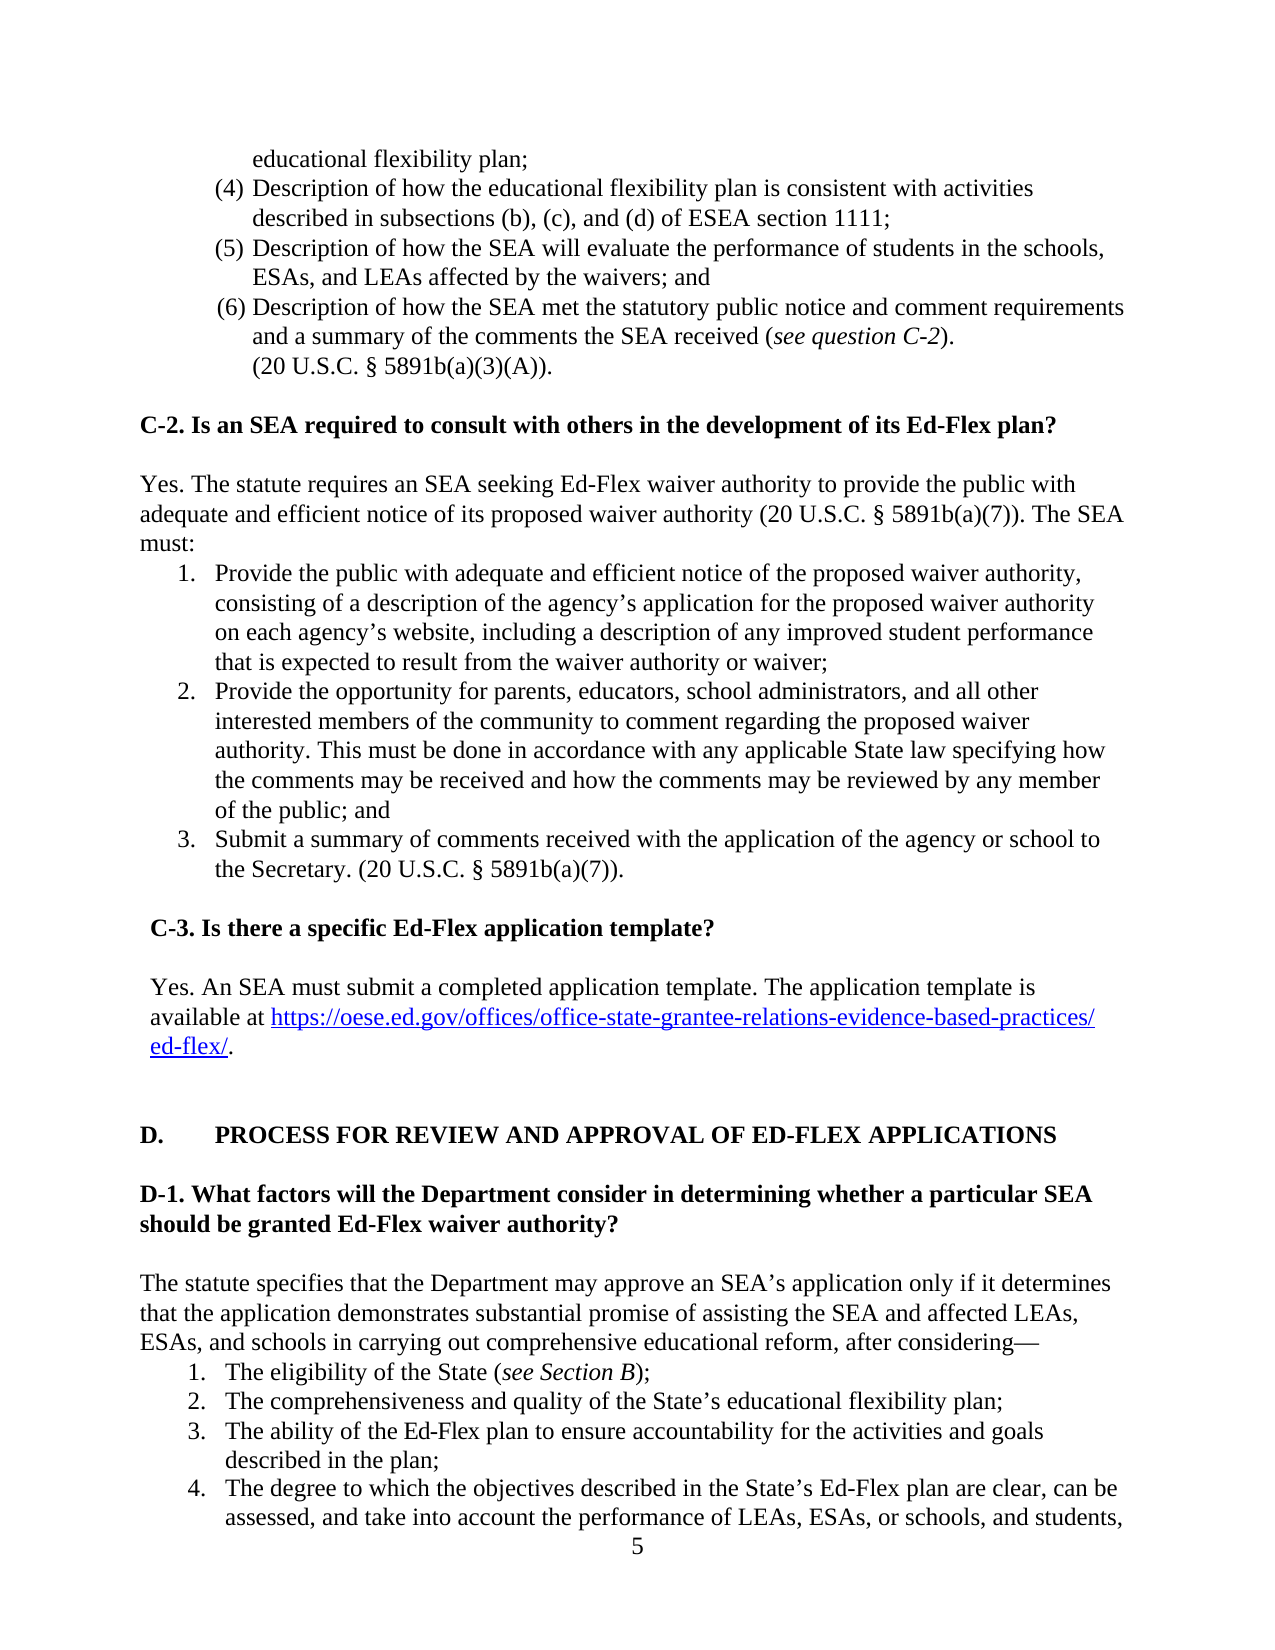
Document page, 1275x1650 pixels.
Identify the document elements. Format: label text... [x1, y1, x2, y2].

subtitle PROCESS FOR REVIEW AND APPROVAL OF ED-FLEX APPLICATIONS [139, 1120, 1124, 1149]
list The ability of the Ed-Flex plan to ensure accountability for the activities and goals described in the plan; [187, 1416, 1137, 1473]
subtitle C-2. Is an SEA required to consult with others in the development of its Ed-Flex plan? [139, 410, 1124, 439]
list Description of how the educational flexibility plan is consistent with activities described in subsections (b), (c), and (d) of ESEA section 1111; [214, 173, 1124, 232]
list Description of how the SEA met the statutory public notice and comment requirements and a summary of the comments the SEA received (see question C-2). (20 U.S.C. § 5891b(a)(3)(A)). [217, 292, 1124, 380]
list The eligibility of the State (see Section B); [187, 1357, 1124, 1386]
list Provide the opportunity for parents, educators, school administrators, and all other interested members of the community to comment regarding the proposed waiver authority. This must be done in accordance with any applicable State law specifying how the comments may be received and how the comments may be reviewed by any member of the public; and [177, 676, 1124, 823]
list Submit a summary of comments received with the application of the agency or school to the Secretary. (20 U.S.C. § 5891b(a)(7)). [177, 824, 1124, 883]
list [187, 1473, 1124, 1531]
text Yes. The statute requires an SEA seeking Ed-Flex waiver authority to provide the public with adequate and efficient notice of its proposed waiver authority (20 U.S.C. § 5891b(a)(7)). The SEA must: [139, 469, 1124, 557]
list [214, 144, 1124, 173]
list Provide the public with adequate and efficient notice of the proposed waiver authority, consisting of a description of the agency’s application for the proposed waiver authority on each agency’s website, including a description of any improved student performance that is expected to result from the waiver authority or waiver; [177, 558, 1124, 676]
list The comprehensiveness and quality of the State’s educational flexibility plan; [187, 1386, 1124, 1415]
list Description of how the SEA will evaluate the performance of students in the schools, ESAs, and LEAs affected by the waivers; and [214, 233, 1124, 291]
text Yes. An SEA must submit a completed application template. The application template is available at https://oese.ed.gov/offices/office-state-grantee-relations-evidence-based-practices/ed-flex/. [150, 972, 1124, 1060]
text The statute specifies that the Department may approve an SEA’s application only if it determines that the application demonstrates substantial promise of assisting the SEA and affected LEAs, ESAs, and schools in carrying out comprehensive educational reform, after considering— [139, 1268, 1124, 1356]
subtitle D-1. What factors will the Department consider in determining whether a particular SEA should be granted Ed-Flex waiver authority? [139, 1179, 1124, 1238]
text C-3. Is there a specific Ed-Flex application template? [150, 913, 1124, 942]
